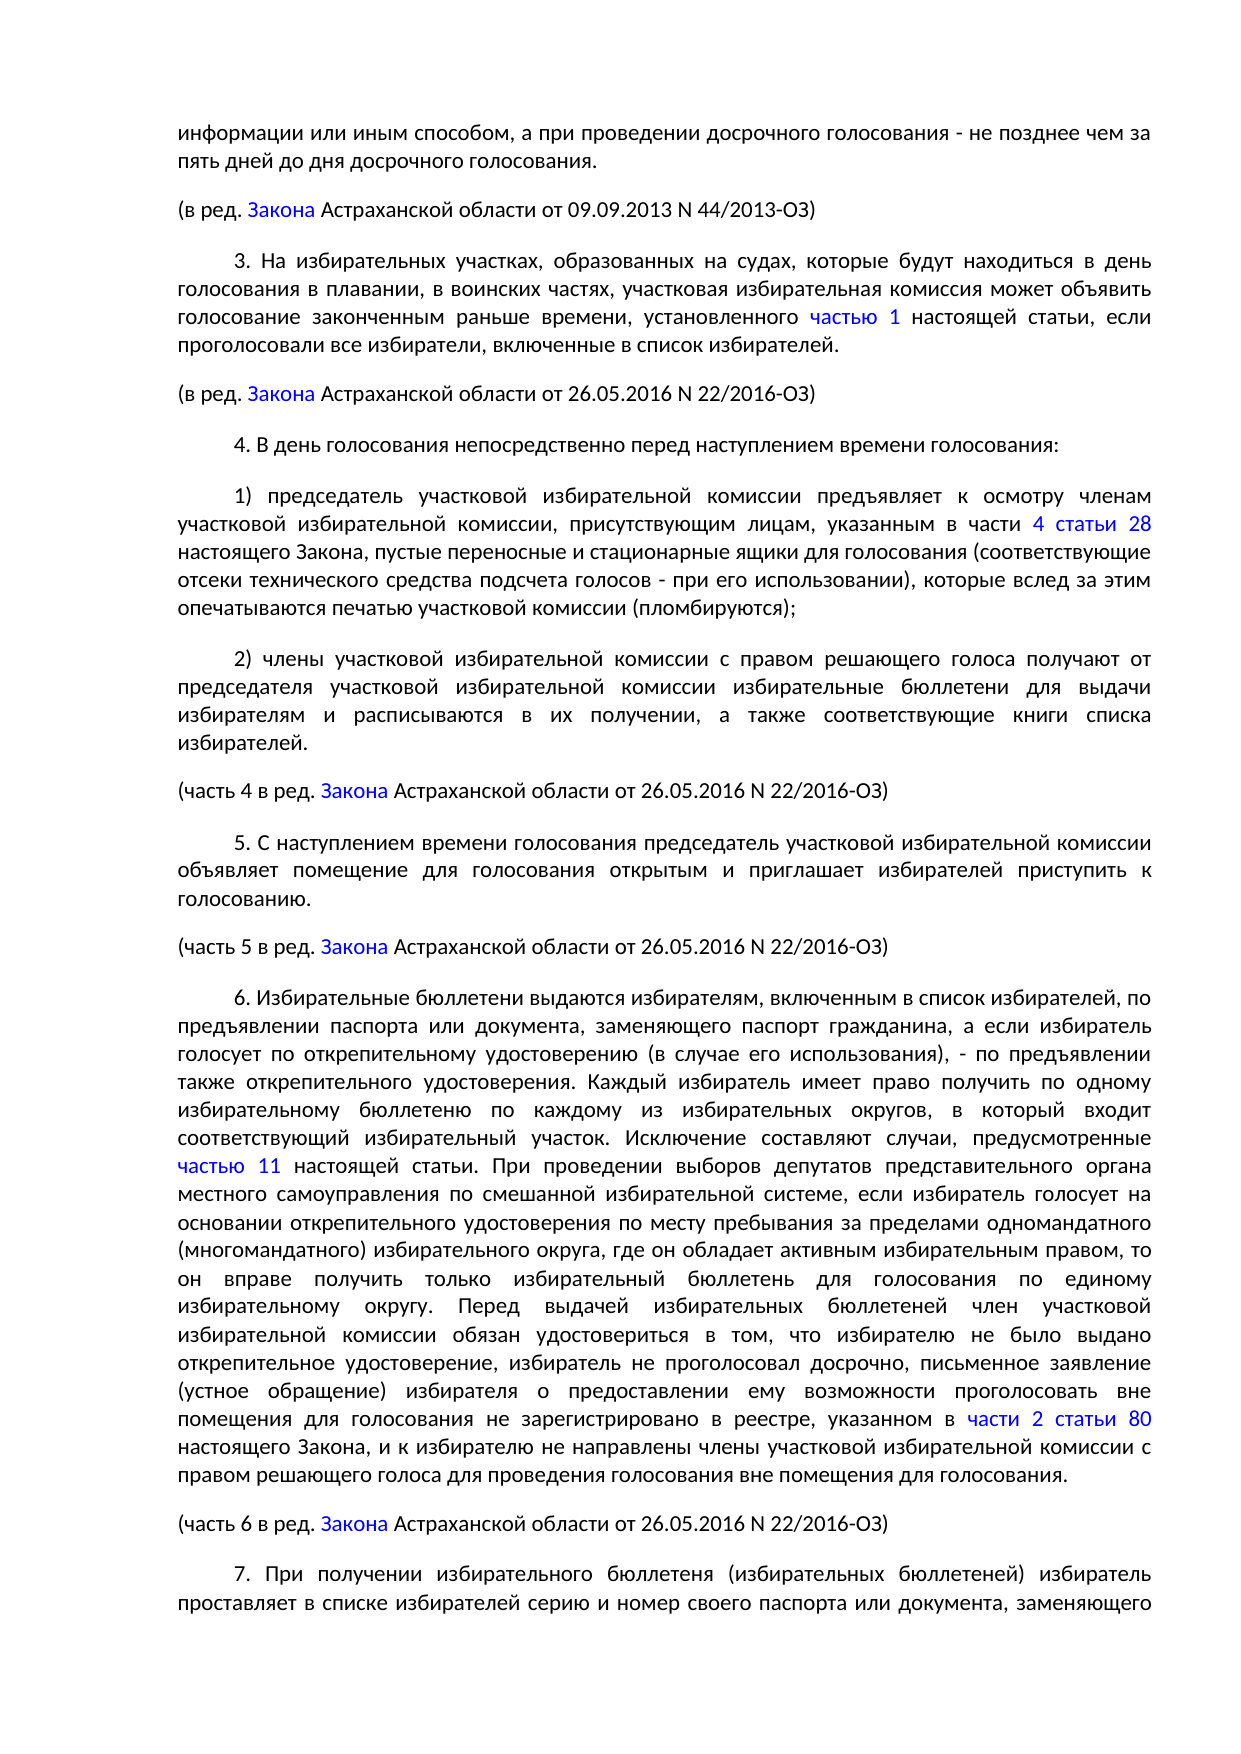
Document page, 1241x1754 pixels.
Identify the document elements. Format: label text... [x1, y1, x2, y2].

text (часть 6 в ред. Закона Астраханской области от 26.05.2016 N 22/2016-ОЗ) [177, 1509, 1152, 1537]
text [177, 118, 1152, 174]
text (в ред. Закона Астраханской области от 09.09.2013 N 44/2013-ОЗ) [177, 195, 1152, 223]
text 6. Избирательные бюллетени выдаются избирателям, включенным в список избирателей, по предъявлении паспорта или документа, заменяющего паспорт гражданина, а если избиратель голосует по открепительному удостоверению (в случае его использования), - по предъявлении также открепительного удостоверения. Каждый избиратель имеет право получить по одному избирательному бюллетеню по каждому из избирательных округов, в который входит соответствующий избирательный участок. Исключение составляют случаи, предусмотренные частью 11 настоящей статьи. При проведении выборов депутатов представительного органа местного самоуправления по смешанной избирательной системе, если избиратель голосует на основании открепительного удостоверения по месту пребывания за пределами одномандатного (многомандатного) избирательного округа, где он обладает активным избирательным правом, то он вправе получить только избирательный бюллетень для голосования по единому избирательному округу. Перед выдачей избирательных бюллетеней член участковой избирательной комиссии обязан удостовериться в том, что избирателю не было выдано открепительное удостоверение, избиратель не проголосовал досрочно, письменное заявление (устное обращение) избирателя о предоставлении ему возможности проголосовать вне помещения для голосования не зарегистрировано в реестре, указанном в части 2 статьи 80 настоящего Закона, и к избирателю не направлены члены участковой избирательной комиссии с правом решающего голоса для проведения голосования вне помещения для голосования. [177, 983, 1152, 1488]
text 3. На избирательных участках, образованных на судах, которые будут находиться в день голосования в плавании, в воинских частях, участковая избирательная комиссия может объявить голосование законченным раньше времени, установленного частью 1 настоящей статьи, если проголосовали все избиратели, включенные в список избирателей. [177, 246, 1152, 358]
text (в ред. Закона Астраханской области от 26.05.2016 N 22/2016-ОЗ) [177, 379, 1152, 407]
text 5. С наступлением времени голосования председатель участковой избирательной комиссии объявляет помещение для голосования открытым и приглашает избирателей приступить к голосованию. [177, 828, 1152, 912]
text (часть 5 в ред. Закона Астраханской области от 26.05.2016 N 22/2016-ОЗ) [177, 932, 1152, 961]
text 1) председатель участковой избирательной комиссии предъявляет к осмотру членам участковой избирательной комиссии, присутствующим лицам, указанным в части 4 статьи 28 настоящего Закона, пустые переносные и стационарные ящики для голосования (соответствующие отсеки технического средства подсчета голосов - при его использовании), которые вслед за этим опечатываются печатью участковой комиссии (пломбируются); [177, 481, 1152, 621]
text 2) члены участковой избирательной комиссии с правом решающего голоса получают от председателя участковой избирательной комиссии избирательные бюллетени для выдачи избирателям и расписываются в их получении, а также соответствующие книги списка избирателей. [177, 644, 1152, 756]
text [177, 1559, 1152, 1616]
text (часть 4 в ред. Закона Астраханской области от 26.05.2016 N 22/2016-ОЗ) [177, 777, 1152, 805]
text 4. В день голосования непосредственно перед наступлением времени голосования: [177, 430, 1152, 458]
